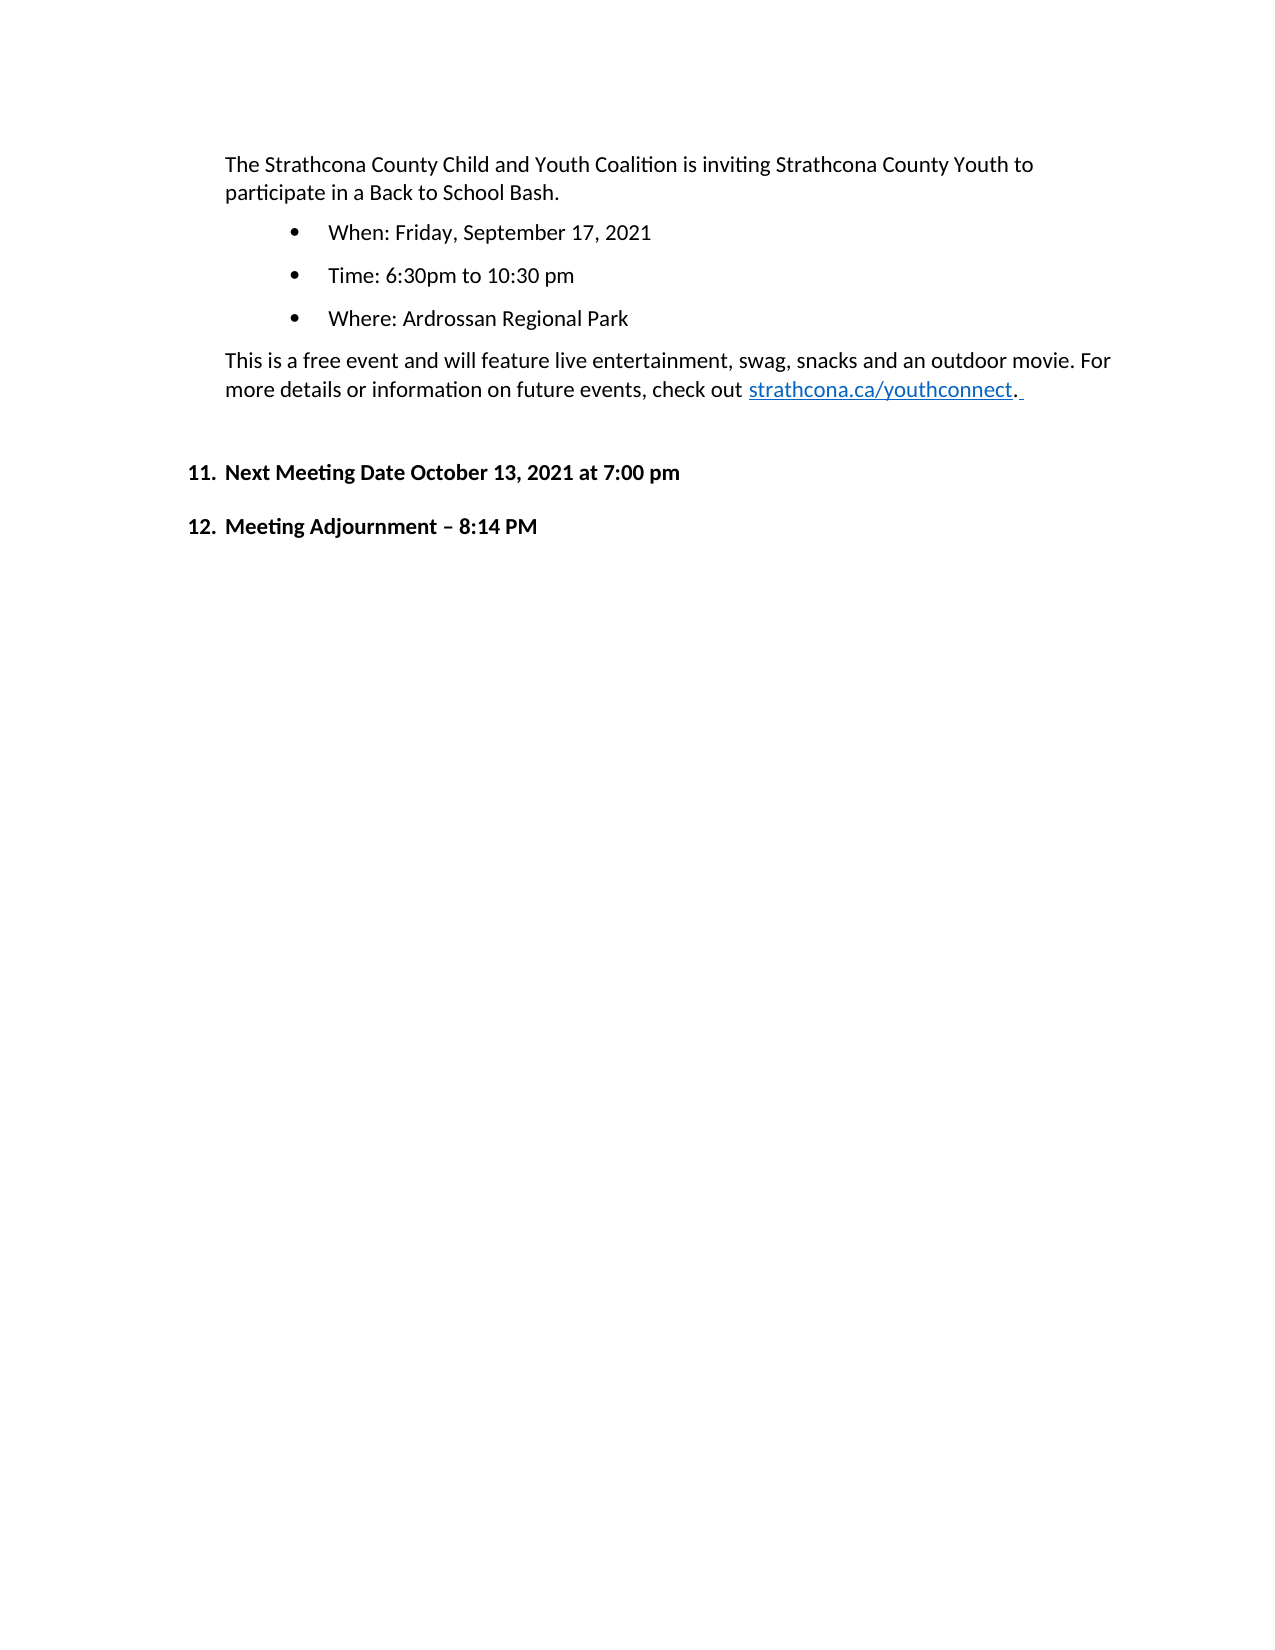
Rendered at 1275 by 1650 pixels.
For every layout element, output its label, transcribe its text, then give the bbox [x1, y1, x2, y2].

list Where: Ardrossan Regional Park [291, 304, 1125, 332]
list When: Friday, September 17, 2021 [291, 218, 1125, 247]
text This is a free event and will feature live entertainment, swag, snacks and an outdoor movie. For more details or information on future events, check out strathcona.ca/youthconnect. [225, 347, 1125, 403]
list Meeting Adjournment – 8:14 PM [187, 512, 1125, 540]
list Next Meeting Date October 13, 2021 at 7:00 pm [187, 458, 1125, 486]
list Time: 6:30pm to 10:30 pm [291, 261, 1125, 289]
text The Strathcona County Child and Youth Coalition is inviting Strathcona County Youth to participate in a Back to School Bash. [225, 150, 1125, 206]
